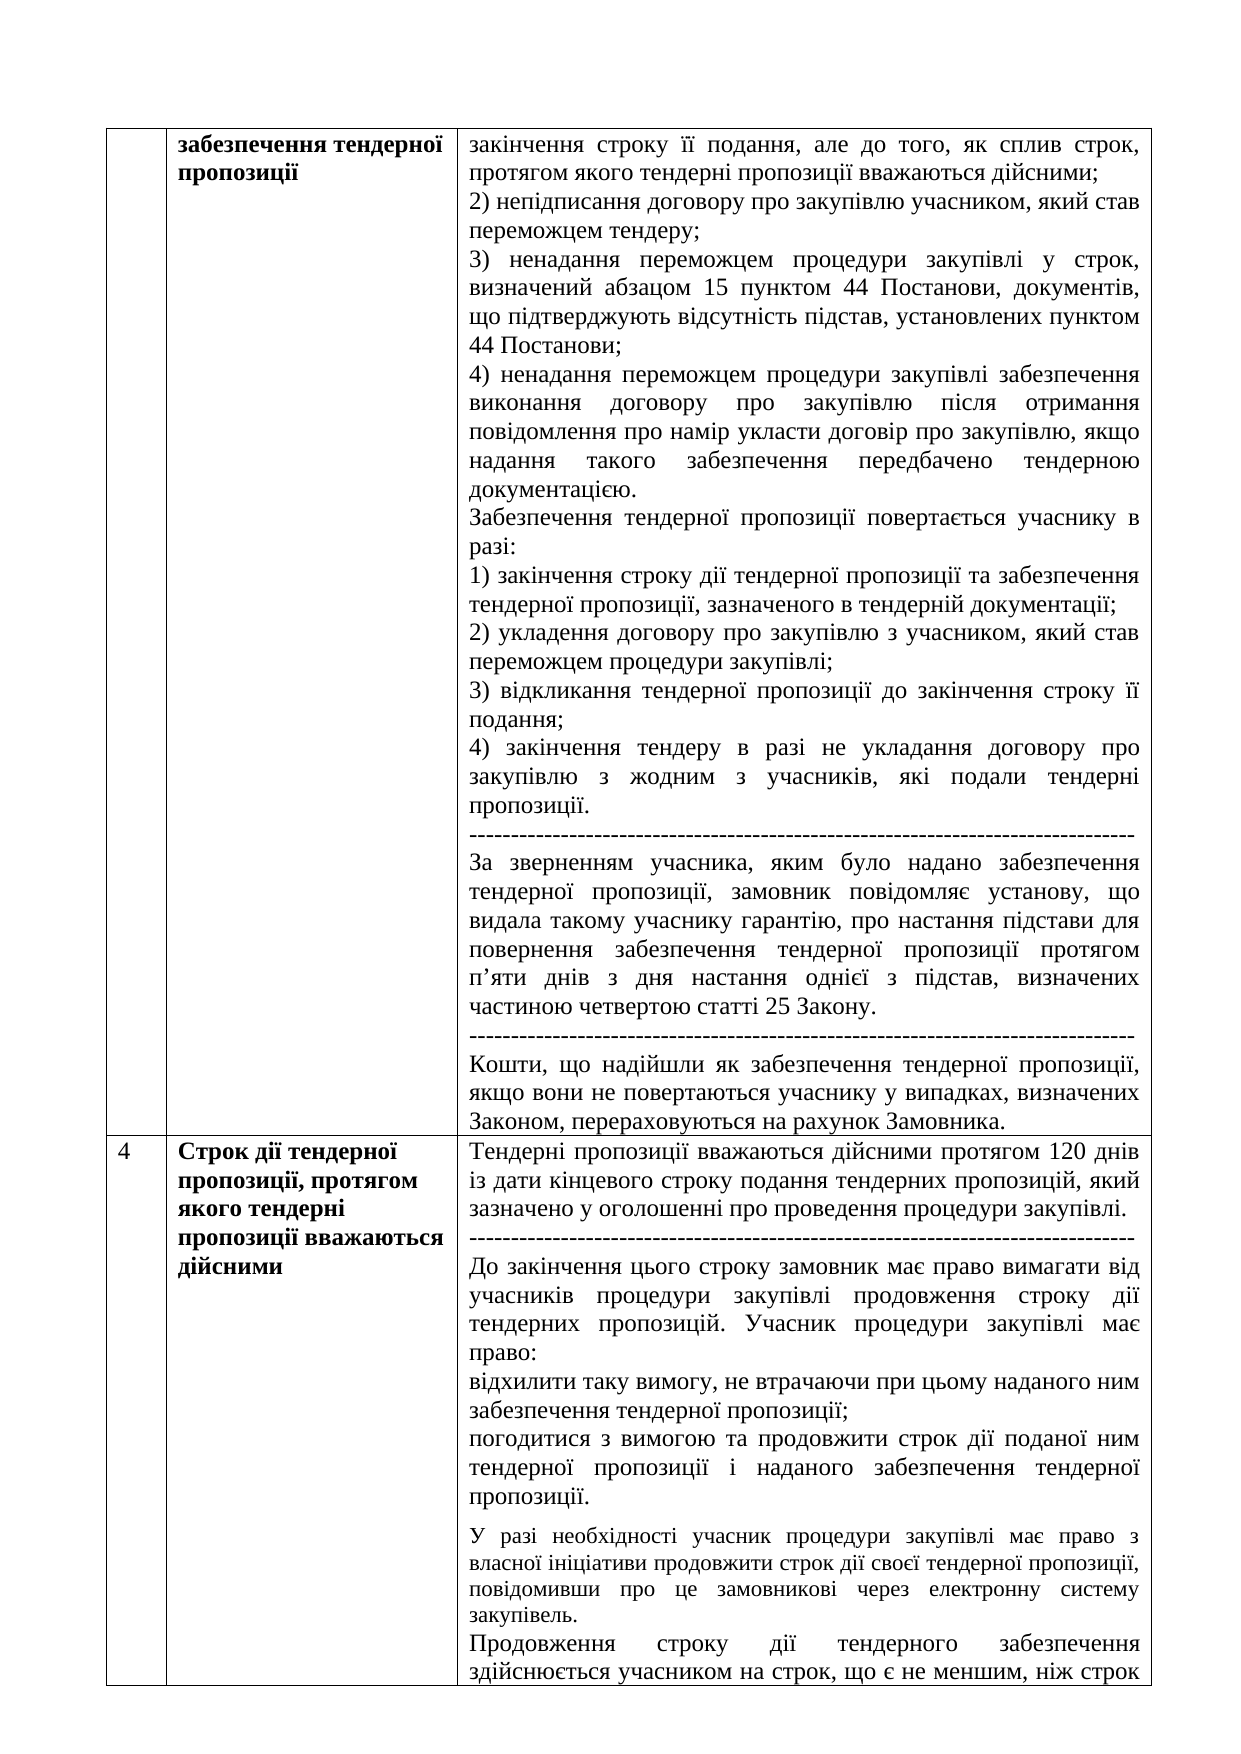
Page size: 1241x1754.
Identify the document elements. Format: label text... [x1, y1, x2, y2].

table_cell 4 [107, 1136, 166, 1685]
table_cell Умови повернення чи неповернення забезпечення тендерної пропозиції [167, 129, 457, 1135]
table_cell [167, 1136, 457, 1685]
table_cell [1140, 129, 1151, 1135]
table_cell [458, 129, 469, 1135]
table_cell 3 [107, 129, 166, 1135]
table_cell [458, 1136, 1151, 1685]
